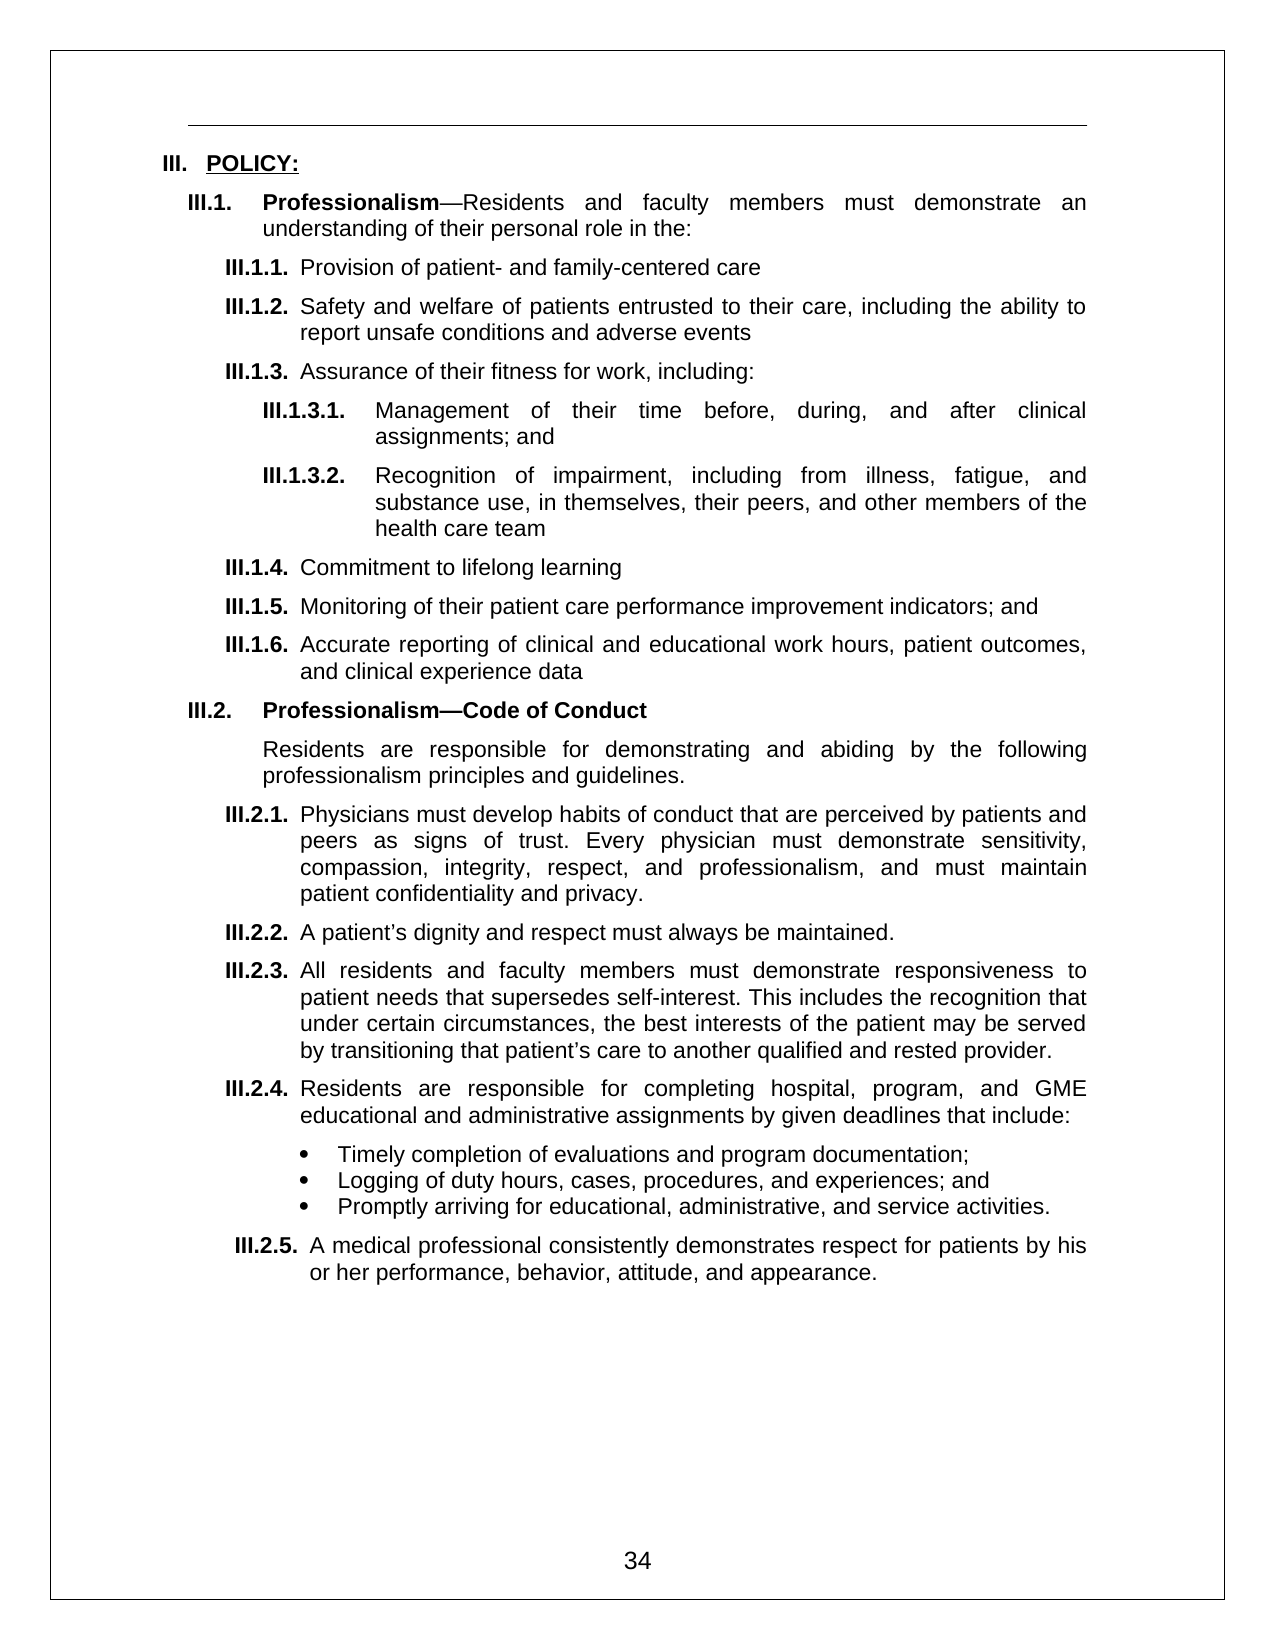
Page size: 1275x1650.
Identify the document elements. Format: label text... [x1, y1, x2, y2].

list Safety and welfare of patients entrusted to their care, including the ability to report unsafe conditions and adverse events [225, 293, 1087, 346]
list All residents and faculty members must demonstrate responsiveness to patient needs that supersedes self-interest. This includes the recognition that under certain circumstances, the best interests of the patient may be served by transitioning that patient’s care to another qualified and rested provider. [225, 957, 1087, 1063]
list Accurate reporting of clinical and educational work hours, patient outcomes, and clinical experience data [225, 631, 1087, 684]
list Recognition of impairment, including from illness, fatigue, and substance use, in themselves, their peers, and other members of the health care team [262, 462, 1087, 541]
list Assurance of their fitness for work, including: [225, 358, 1087, 384]
list POLICY: [187, 150, 1087, 176]
list Logging of duty hours, cases, procedures, and experiences; and [300, 1167, 1087, 1193]
list Management of their time before, during, and after clinical assignments; and [262, 397, 1087, 450]
list Physicians must develop habits of conduct that are perceived by patients and peers as signs of trust. Every physician must demonstrate sensitivity, compassion, integrity, respect, and professionalism, and must maintain patient confidentiality and privacy. [225, 801, 1087, 906]
list Professionalism—Code of Conduct [187, 697, 1087, 723]
list Provision of patient- and family-centered care [225, 254, 1087, 280]
list A patient’s dignity and respect must always be maintained. [225, 919, 1087, 945]
list A medical professional consistently demonstrates respect for patients by his or her performance, behavior, attitude, and appearance. [234, 1232, 1087, 1285]
list Monitoring of their patient care performance improvement indicators; and [225, 593, 1087, 619]
list Promptly arriving for educational, administrative, and service activities. [300, 1193, 1087, 1220]
list Professionalism—Residents and faculty members must demonstrate an understanding of their personal role in the: [187, 189, 1087, 242]
list Timely completion of evaluations and program documentation; [300, 1141, 1087, 1167]
text Residents are responsible for demonstrating and abiding by the following professionalism principles and guidelines. [262, 736, 1087, 788]
list Residents are responsible for completing hospital, program, and GME educational and administrative assignments by given deadlines that include: [225, 1075, 1087, 1128]
list Commitment to lifelong learning [225, 554, 1087, 580]
